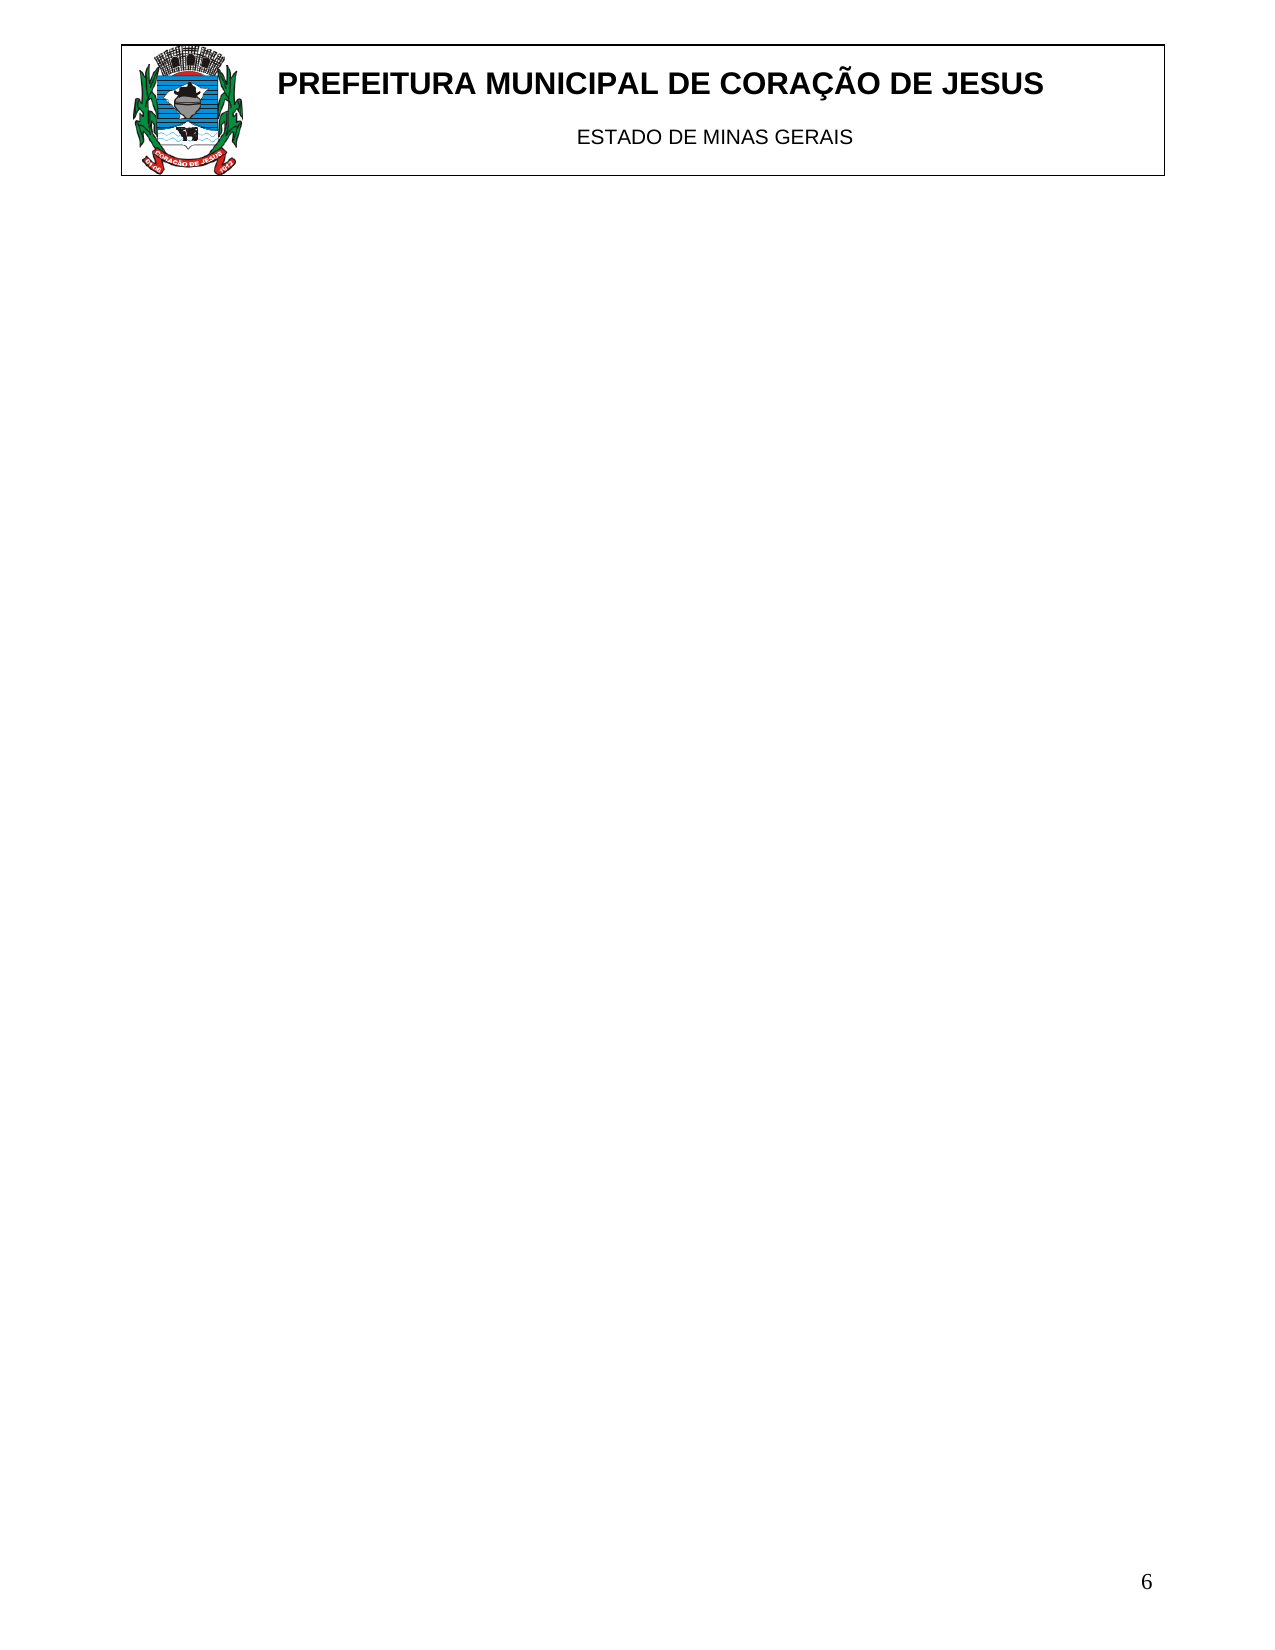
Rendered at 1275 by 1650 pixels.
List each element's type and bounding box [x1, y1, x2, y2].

picture [133, 46, 243, 175]
